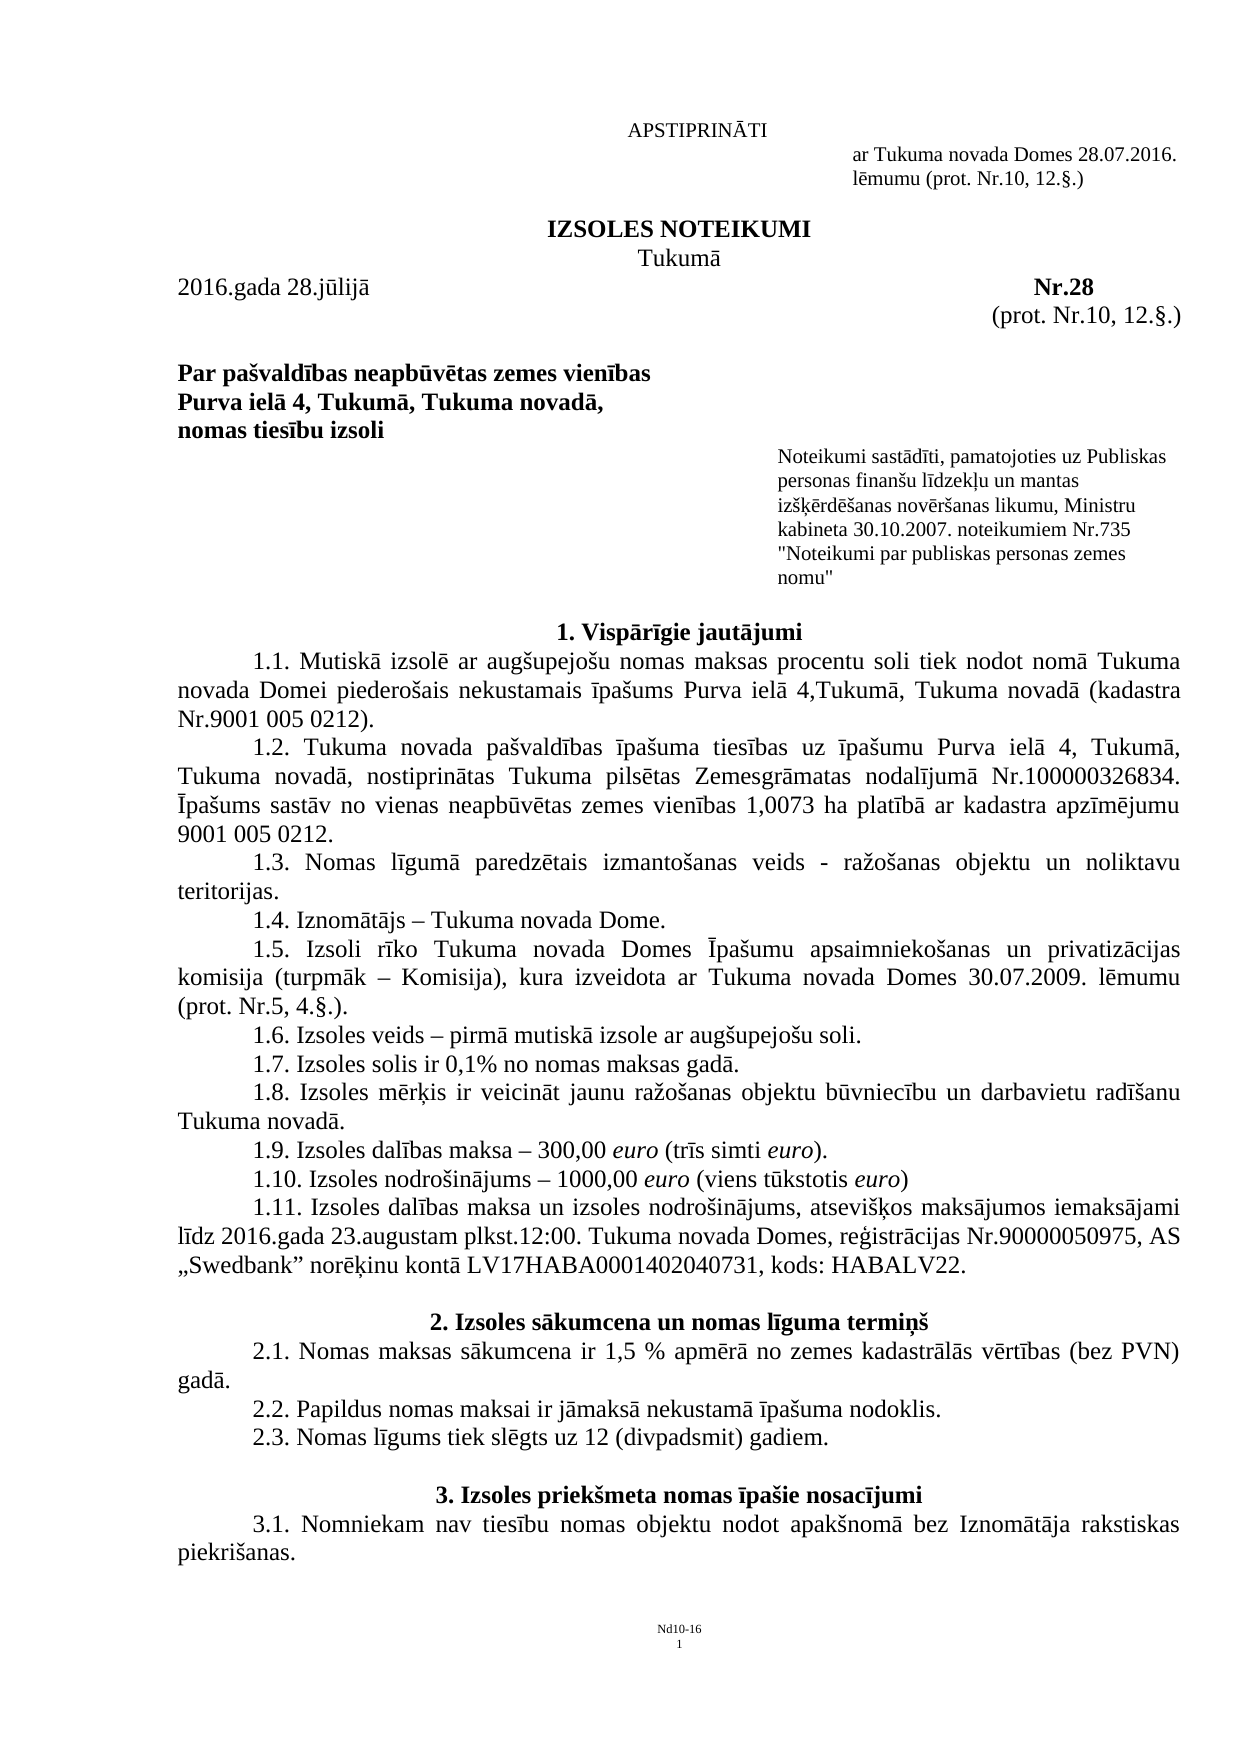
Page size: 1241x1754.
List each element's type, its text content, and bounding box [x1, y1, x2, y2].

text 1.6. Izsoles veids – pirmā mutiskā izsole ar augšupejošu soli. [177, 1020, 1181, 1049]
text 2.2. Papildus nomas maksai ir jāmaksā nekustamā īpašuma nodoklis. [177, 1394, 1181, 1422]
text IZSOLES NOTEIKUMI [177, 214, 1181, 243]
text 1.1. Mutiskā izsolē ar augšupejošu nomas maksas procentu soli tiek nodot nomā Tukuma novada Domei piederošais nekustamais īpašums Purva ielā 4,Tukumā, Tukuma novadā (kadastra Nr.9001 005 0212). [177, 646, 1181, 732]
text Par pašvaldības neapbūvētas zemes vienības [177, 358, 1181, 387]
text 1.7. Izsoles solis ir 0,1% no nomas maksas gadā. [177, 1049, 1181, 1077]
text 1.4. Iznomātājs – Tukuma novada Dome. [177, 905, 1181, 934]
text Apstiprināti [552, 118, 1180, 142]
text lēmumu (prot. Nr.10, 12.§.) [777, 166, 1181, 190]
text 3.1. Nomniekam nav tiesību nomas objektu nodot apakšnomā bez Iznomātāja rakstiskas piekrišanas. [177, 1509, 1181, 1566]
text 1.8. Izsoles mērķis ir veicināt jaunu ražošanas objektu būvniecību un darbavietu radīšanu Tukuma novadā. [177, 1077, 1181, 1135]
text (prot. Nr.10, 12.§.) [177, 301, 1181, 329]
text 2.3. Nomas līgums tiek slēgts uz 12 (divpadsmit) gadiem. [177, 1422, 1181, 1451]
text 1.2. Tukuma novada pašvaldības īpašuma tiesības uz īpašumu Purva ielā 4, Tukumā, Tukuma novadā, nostiprinātas Tukuma pilsētas Zemesgrāmatas nodalījumā Nr.100000326834. Īpašums sastāv no vienas neapbūvētas zemes vienības 1,0073 ha platībā ar kadastra apzīmējumu 9001 005 0212. [177, 732, 1181, 847]
text 2016.gada 28.jūlijā Nr.28 [177, 272, 1181, 301]
text 1.3. Nomas līgumā paredzētais izmantošanas veids - ražošanas objektu un noliktavu teritorijas. [177, 847, 1181, 905]
text 1.9. Izsoles dalības maksa – 300,00 euro (trīs simti euro). [177, 1135, 1181, 1164]
text 1.10. Izsoles nodrošinājums – 1000,00 euro (viens tūkstotis euro) [177, 1164, 1181, 1192]
text ar Tukuma novada Domes 28.07.2016. [852, 142, 1181, 166]
text Tukumā [177, 243, 1181, 272]
text 2. Izsoles sākumcena un nomas līguma termiņš [177, 1307, 1181, 1336]
text 1.11. Izsoles dalības maksa un izsoles nodrošinājums, atsevišķos maksājumos iemaksājami līdz 2016.gada 23.augustam plkst.12:00. Tukuma novada Domes, reģistrācijas Nr.90000050975, AS „Swedbank” norēķinu kontā LV17HABA0001402040731, kods: HABALV22. [177, 1192, 1181, 1279]
text 1. Vispārīgie jautājumi [177, 617, 1181, 646]
text 1.5. Izsoli rīko Tukuma novada Domes Īpašumu apsaimniekošanas un privatizācijas komisija (turpmāk – Komisija), kura izveidota ar Tukuma novada Domes 30.07.2009. lēmumu (prot. Nr.5, 4.§.). [177, 934, 1181, 1020]
text 2.1. Nomas maksas sākumcena ir 1,5 % apmērā no zemes kadastrālās vērtības (bez PVN) gadā. [177, 1336, 1181, 1394]
text 3. Izsoles priekšmeta nomas īpašie nosacījumi [177, 1480, 1181, 1509]
text nomas tiesību izsoli [177, 416, 1181, 444]
text Purva ielā 4, Tukumā, Tukuma novadā, [177, 387, 1181, 416]
text Noteikumi sastādīti, pamatojoties uz Publiskas personas finanšu līdzekļu un mantas izšķērdēšanas novēršanas likumu, Ministru kabineta 30.10.2007. noteikumiem Nr.735 "Noteikumi par publiskas personas zemes nomu" [777, 444, 1181, 589]
